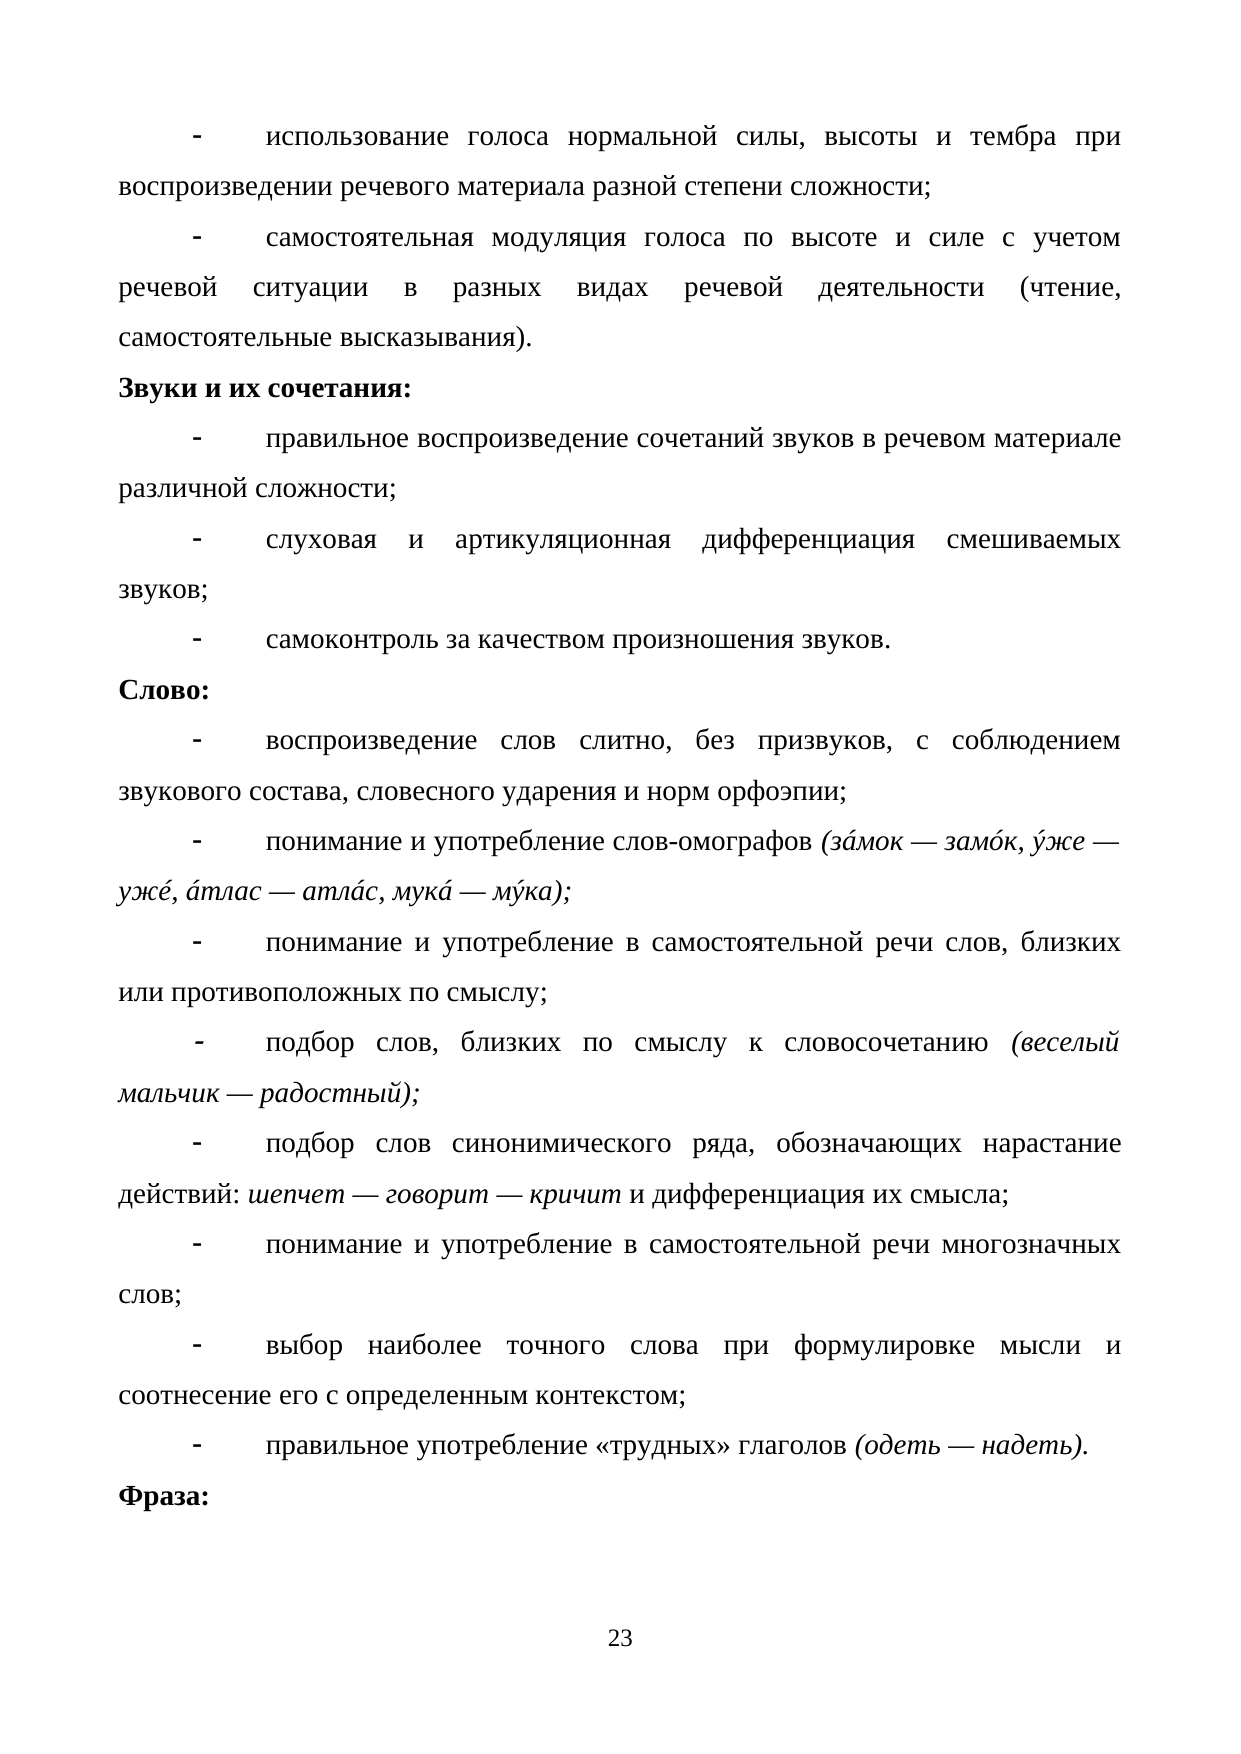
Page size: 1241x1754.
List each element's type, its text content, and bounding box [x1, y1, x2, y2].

list слуховая и артикуляционная дифференциация смешиваемых звуков; [118, 521, 1122, 605]
list понимание и употребление в самостоятельной речи многозначных слов; [118, 1226, 1122, 1310]
text Слово: [118, 672, 1122, 706]
text Звуки и их сочетания: [118, 370, 1122, 403]
list подбор слов синонимического ряда, обозначающих нарастание действий: шепчет — говорит — кричит и дифференциация их смысла; [118, 1125, 1122, 1209]
list правильное употребление «трудных» глаголов (одеть — надеть). [118, 1427, 1122, 1461]
list самоконтроль за качеством произношения звуков. [118, 622, 1122, 655]
list подбор слов, близких по смыслу к словосочетанию (веселый мальчик — радостный); [118, 1024, 1122, 1108]
list правильное воспроизведение сочетаний звуков в речевом материале различной сложности; [118, 420, 1122, 504]
list выбор наиболее точного слова при формулировке мысли и соотнесение его с определенным контекстом; [118, 1327, 1122, 1411]
text Фраза: [118, 1478, 1122, 1511]
list использование голоса нормальной силы, высоты и тембра при воспроизведении речевого материала разной степени сложности; [118, 118, 1122, 202]
list понимание и употребление слов-омографов (зáмок — замóк, ýже — ужé, áтлас — атлáс, мукá — мýка); [118, 823, 1122, 907]
list самостоятельная модуляция голоса по высоте и силе с учетом речевой ситуации в разных видах речевой деятельности (чтение, самостоятельные высказывания). [118, 219, 1122, 353]
list воспроизведение слов слитно, без призвуков, с соблюдением звукового состава, словесного ударения и норм орфоэпии; [118, 722, 1122, 806]
list понимание и употребление в самостоятельной речи слов, близких или противоположных по смыслу; [118, 924, 1122, 1008]
